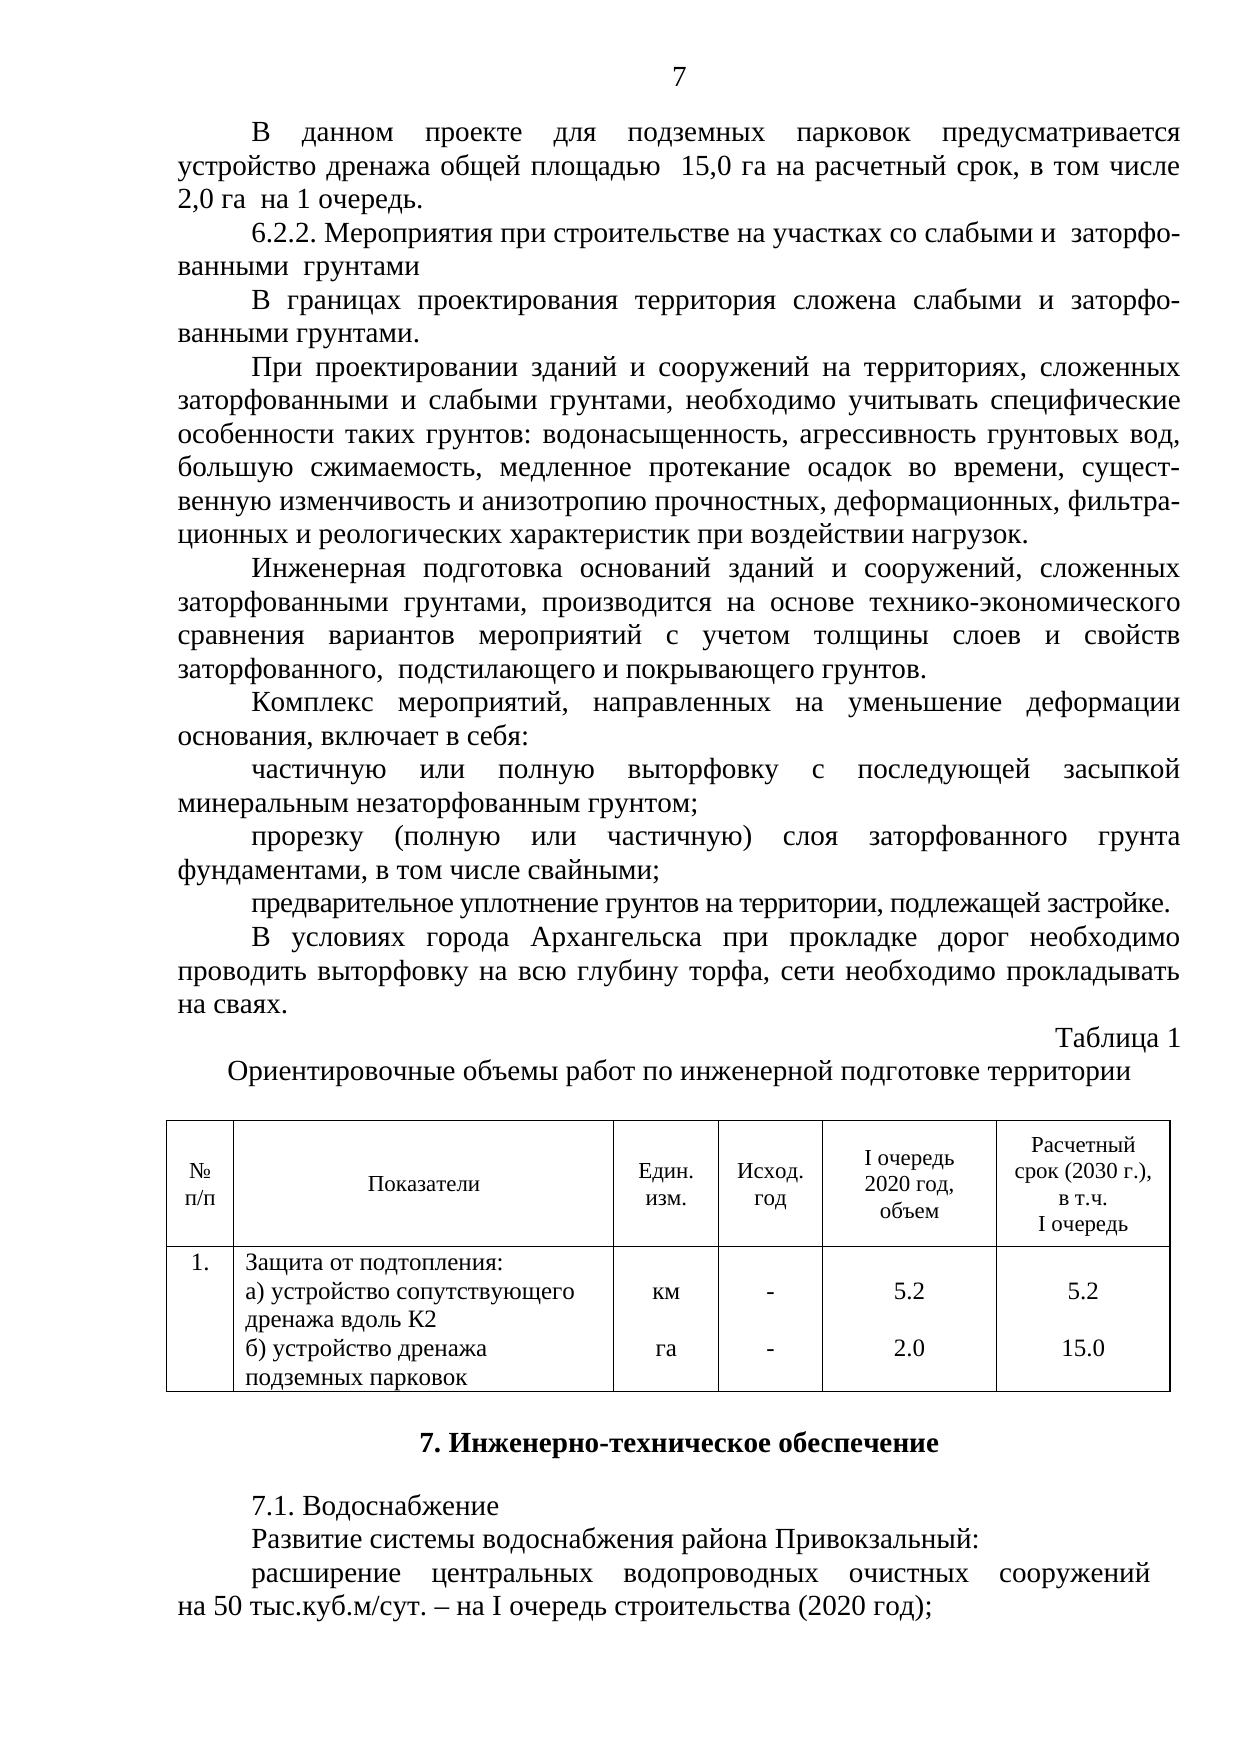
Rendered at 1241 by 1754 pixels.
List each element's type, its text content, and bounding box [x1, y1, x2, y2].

text Инженерная подготовка оснований зданий и сооружений, сложенных заторфованными грунтами, производится на основе технико-экономического сравнения вариантов мероприятий с учетом толщины слоев и свойств заторфованного, подстилающего и покрывающего грунтов. [177, 550, 1181, 684]
table_header I очередь 2020 год, объем [823, 1121, 996, 1246]
table_cell - - [719, 1247, 822, 1391]
text Развитие системы водоснабжения района Привокзальный: [177, 1521, 1181, 1555]
text частичную или полную выторфовку с последующей засыпкой минеральным незаторфованным грунтом; [177, 751, 1181, 818]
text В границах проектирования территория сложена слабыми и заторфо-ванными грунтами. [177, 282, 1181, 349]
table_header Исход. год [719, 1121, 822, 1246]
text 7. Инженерно-техническое обеспечение [177, 1425, 1181, 1459]
text Таблица 1 [177, 1020, 1181, 1053]
table_cell км га [614, 1247, 718, 1391]
text Ориентировочные объемы работ по инженерной подготовке территории [177, 1053, 1181, 1087]
text расширение центральных водопроводных очистных сооружений на 50 тыс.куб.м/сут. – на I очередь строительства (2020 год); [177, 1555, 1181, 1622]
text 6.2.2. Мероприятия при строительстве на участках со слабыми и заторфо-ванными грунтами [177, 215, 1181, 282]
table_header Расчетный срок (2030 г.), в т.ч. I очередь [997, 1121, 1169, 1246]
text прорезку (полную или частичную) слоя заторфованного грунта фундаментами, в том числе свайными; [177, 818, 1181, 886]
text 7.1. Водоснабжение [177, 1488, 1181, 1521]
text В условиях города Архангельска при прокладке дорог необходимо проводить выторфовку на всю глубину торфа, сети необходимо прокладывать на сваях. [177, 919, 1181, 1020]
table_cell 5.2 2.0 [823, 1247, 996, 1391]
text При проектировании зданий и сооружений на территориях, сложенных заторфованными и слабыми грунтами, необходимо учитывать специфические особенности таких грунтов: водонасыщенность, агрессивность грунтовых вод, большую сжимаемость, медленное протекание осадок во времени, сущест-венную изменчивость и анизотропию прочностных, деформационных, фильтра-ционных и реологических характеристик при воздействии нагрузок. [177, 349, 1181, 550]
text В данном проекте для подземных парковок предусматривается устройство дренажа общей площадью 15,0 га на расчетный срок, в том числе 2,0 га на 1 очередь. [177, 114, 1181, 215]
table_header № п/п [167, 1121, 233, 1246]
table_cell Защита от подтопления: а) устройство сопутствующего дренажа вдоль К2 б) устройство дренажа подземных парковок [234, 1247, 613, 1391]
text Комплекс мероприятий, направленных на уменьшение деформации основания, включает в себя: [177, 684, 1181, 751]
table_cell 5.2 15.0 [997, 1247, 1169, 1391]
table_header Показатели [234, 1121, 613, 1246]
table_cell 1. [167, 1247, 233, 1391]
text предварительное уплотнение грунтов на территории, подлежащей застройке. [177, 886, 1181, 919]
table_header Един. изм. [614, 1121, 718, 1246]
